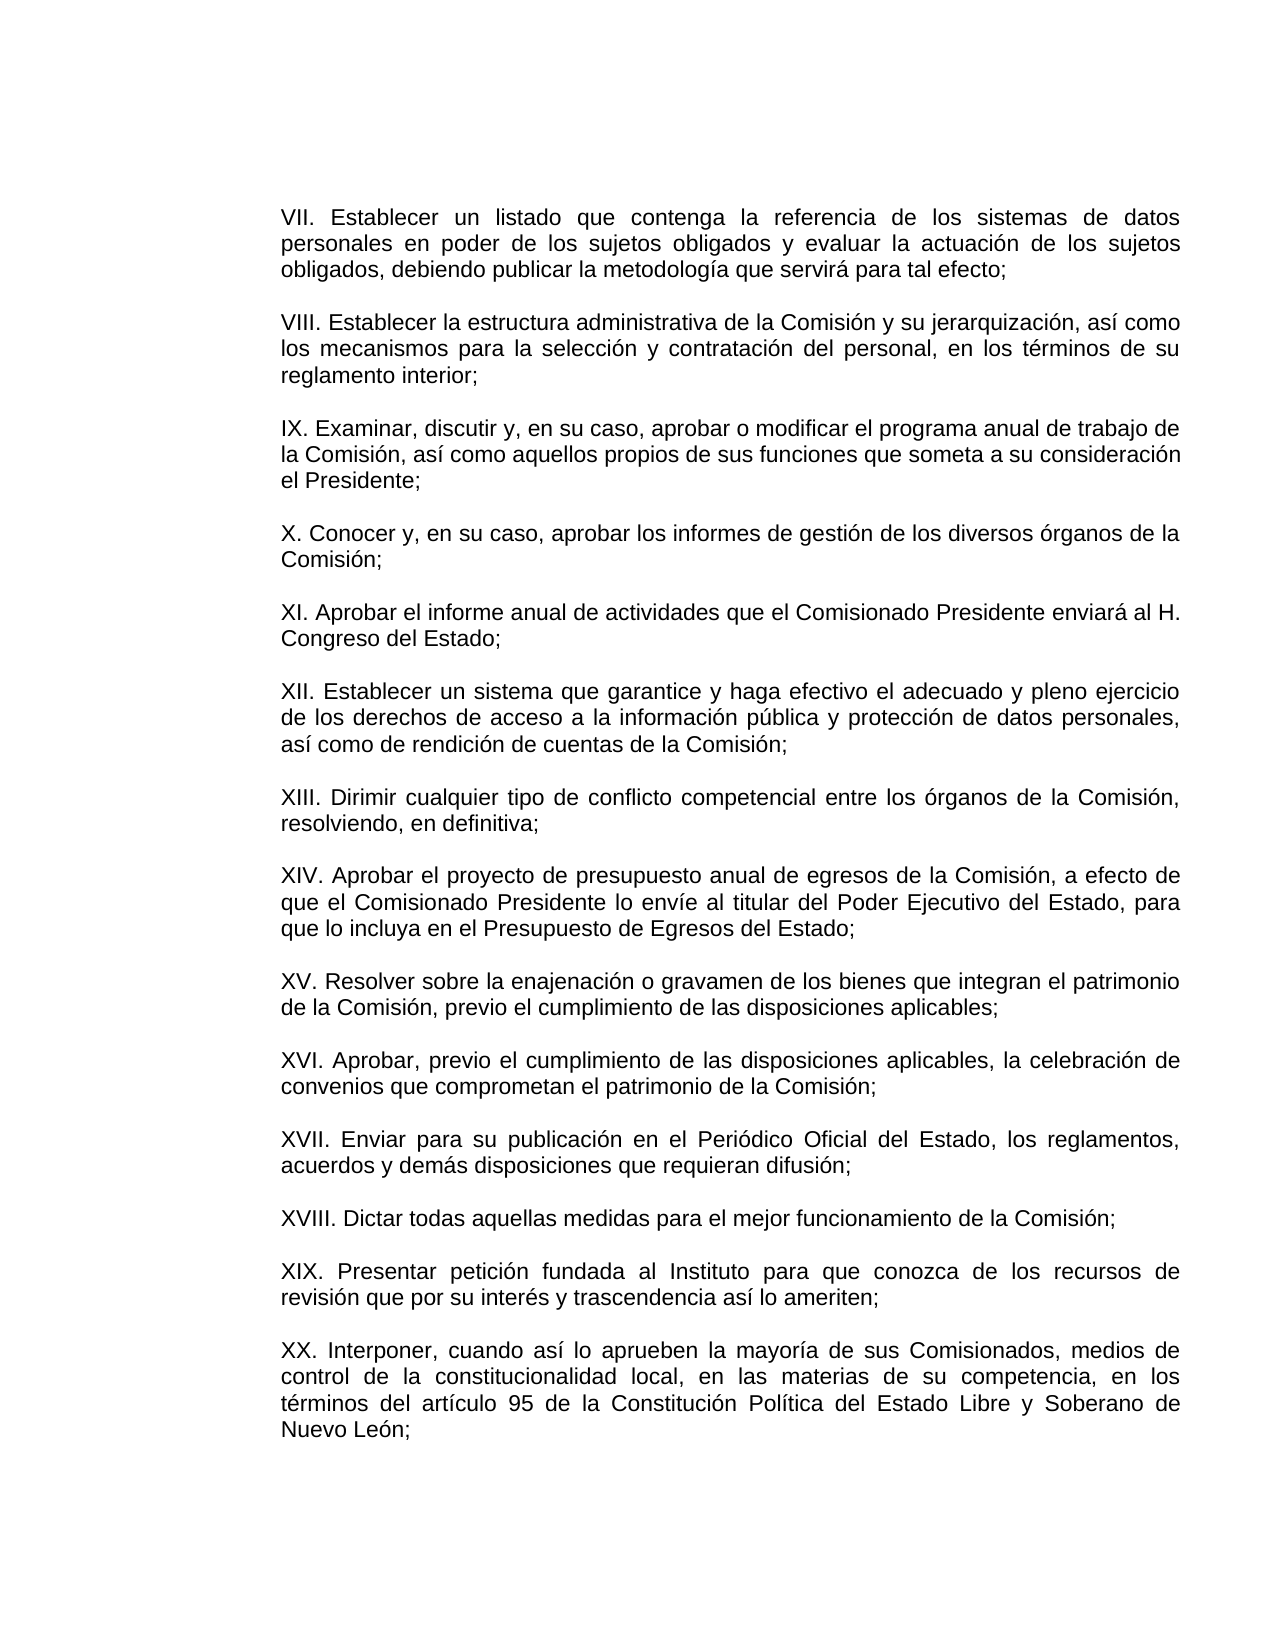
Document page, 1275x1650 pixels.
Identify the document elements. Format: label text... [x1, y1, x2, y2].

text X. Conocer y, en su caso, aprobar los informes de gestión de los diversos órganos de la Comisión; [281, 520, 1181, 573]
text VIII. Establecer la estructura administrativa de la Comisión y su jerarquización, así como los mecanismos para la selección y contratación del personal, en los términos de su reglamento interior; [281, 309, 1181, 388]
list XX. Interponer, cuando así lo aprueben la mayoría de sus Comisionados, medios de control de la constitucionalidad local, en las materias de su competencia, en los términos del artículo 95 de la Constitución Política del Estado Libre y Soberano de Nuevo León; [281, 1337, 1181, 1442]
text XII. Establecer un sistema que garantice y haga efectivo el adecuado y pleno ejercicio de los derechos de acceso a la información pública y protección de datos personales, así como de rendición de cuentas de la Comisión; [281, 678, 1181, 757]
text XIV. Aprobar el proyecto de presupuesto anual de egresos de la Comisión, a efecto de que el Comisionado Presidente lo envíe al titular del Poder Ejecutivo del Estado, para que lo incluya en el Presupuesto de Egresos del Estado; [281, 862, 1181, 942]
text XVI. Aprobar, previo el cumplimiento de las disposiciones aplicables, la celebración de convenios que comprometan el patrimonio de la Comisión; [281, 1047, 1181, 1100]
text IX. Examinar, discutir y, en su caso, aprobar o modificar el programa anual de trabajo de la Comisión, así como aquellos propios de sus funciones que someta a su consideración el Presidente; [281, 414, 1181, 493]
text XVIII. Dictar todas aquellas medidas para el mejor funcionamiento de la Comisión; [281, 1205, 1181, 1231]
text XV. Resolver sobre la enajenación o gravamen de los bienes que integran el patrimonio de la Comisión, previo el cumplimiento de las disposiciones aplicables; [281, 968, 1181, 1021]
list XIX. Presentar petición fundada al Instituto para que conozca de los recursos de revisión que por su interés y trascendencia así lo ameriten; [281, 1258, 1181, 1311]
text XVII. Enviar para su publicación en el Periódico Oficial del Estado, los reglamentos, acuerdos y demás disposiciones que requieran difusión; [281, 1126, 1181, 1179]
text XI. Aprobar el informe anual de actividades que el Comisionado Presidente enviará al H. Congreso del Estado; [281, 599, 1181, 652]
text XIII. Dirimir cualquier tipo de conflicto competencial entre los órganos de la Comisión, resolviendo, en definitiva; [281, 783, 1181, 836]
list VII. Establecer un listado que contenga la referencia de los sistemas de datos personales en poder de los sujetos obligados y evaluar la actuación de los sujetos obligados, debiendo publicar la metodología que servirá para tal efecto; [281, 204, 1181, 283]
